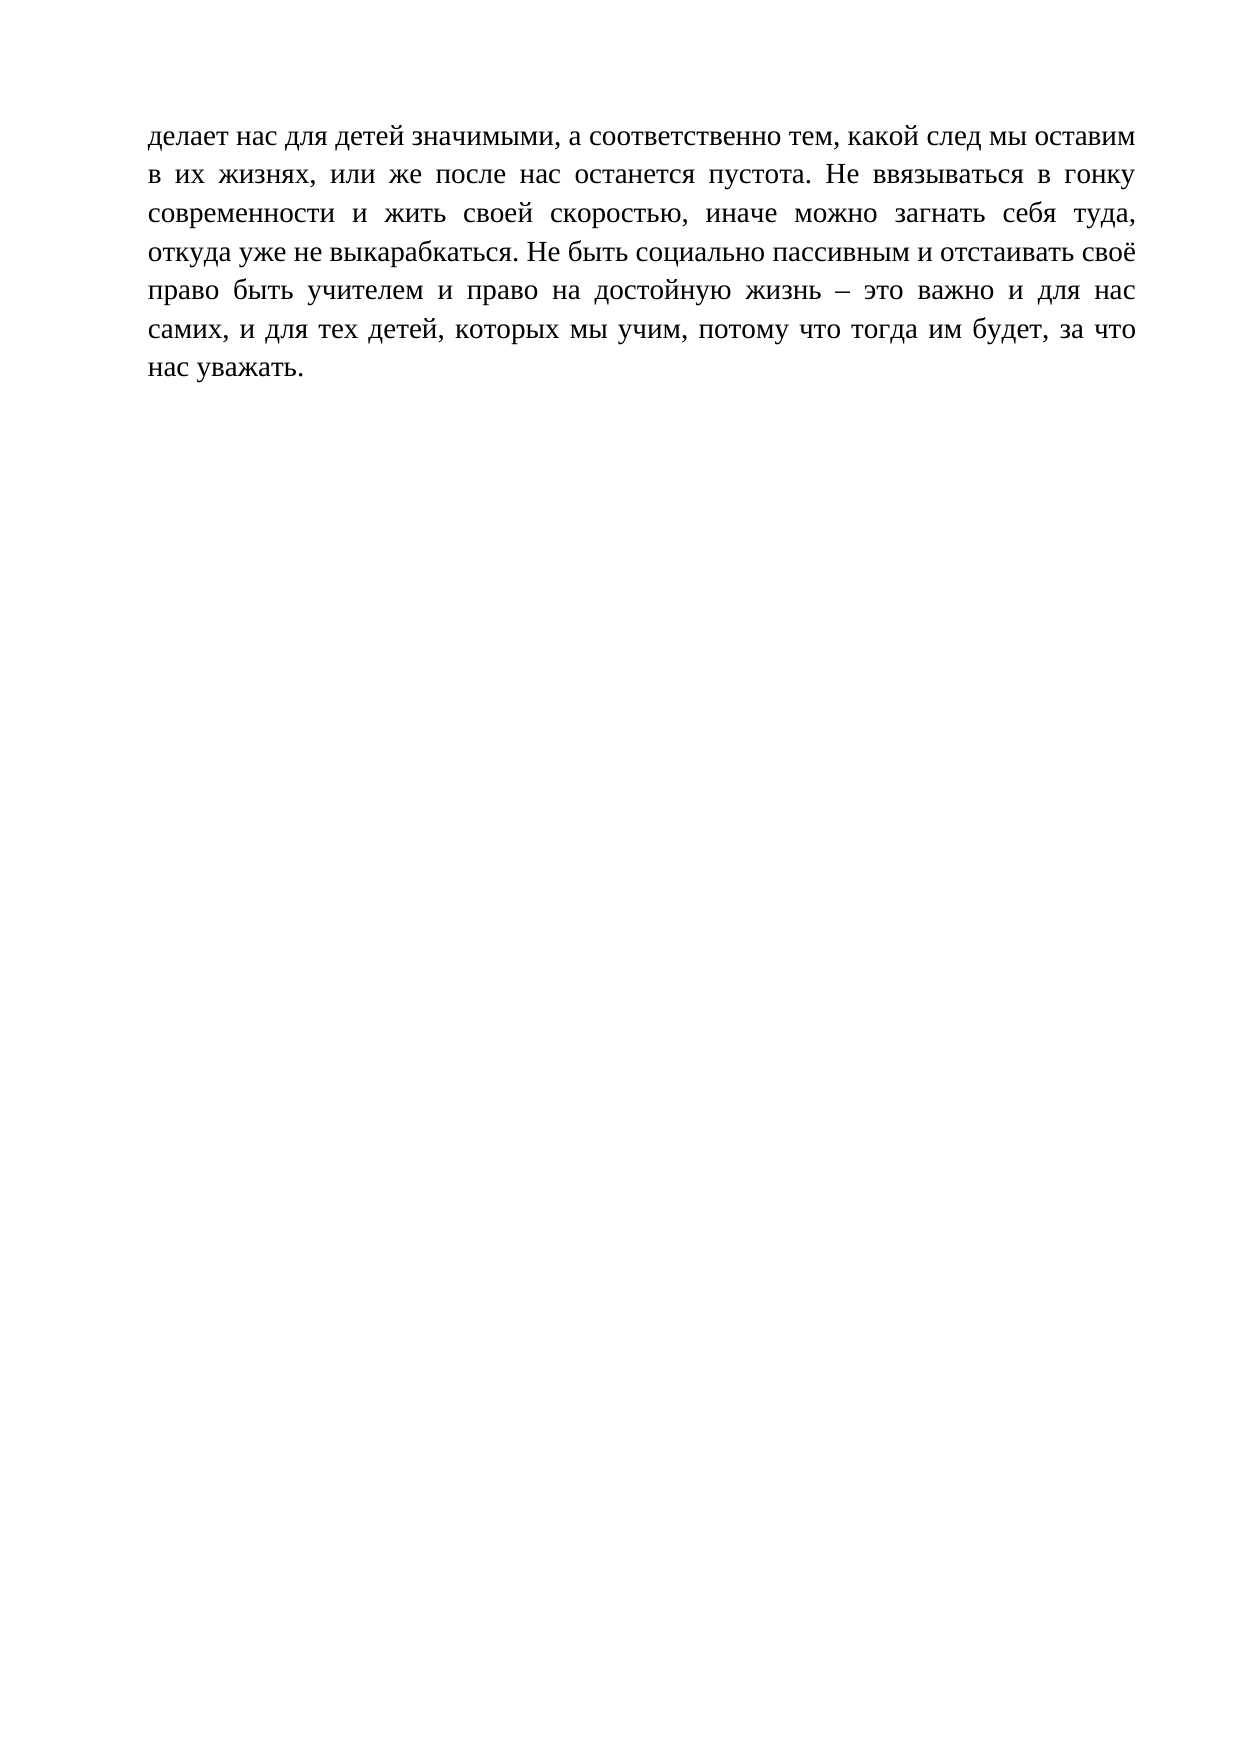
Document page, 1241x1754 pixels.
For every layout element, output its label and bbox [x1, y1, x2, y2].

text [148, 118, 1137, 383]
